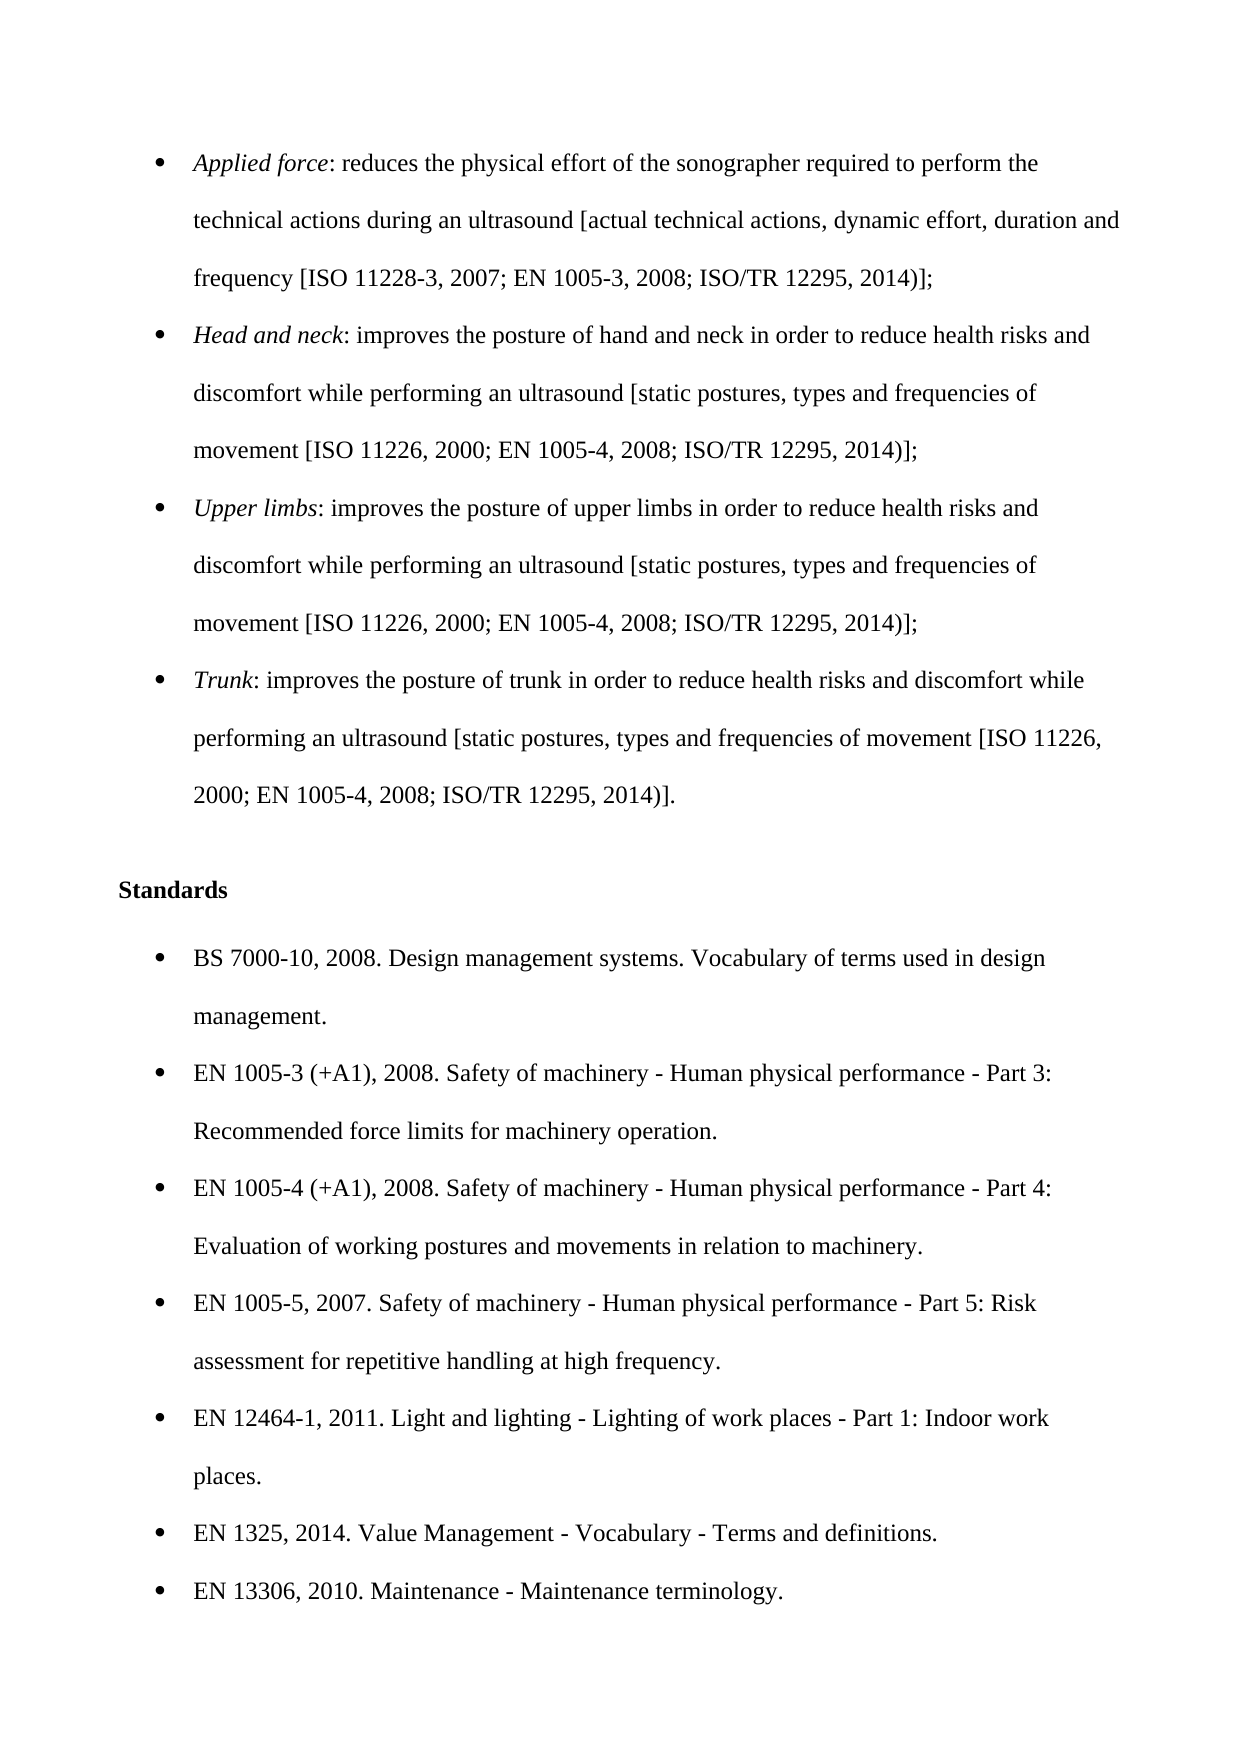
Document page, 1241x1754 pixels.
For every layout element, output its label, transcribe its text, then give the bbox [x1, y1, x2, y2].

list EN 1005-4 (+A1), 2008. Safety of machinery - Human physical performance - Part 4: Evaluation of working postures and movements in relation to machinery. [156, 1173, 1122, 1259]
list EN 13306, 2010. Maintenance - Maintenance terminology. [156, 1576, 1122, 1604]
list EN 1005-5, 2007. Safety of machinery - Human physical performance - Part 5: Risk assessment for repetitive handling at high frequency. [156, 1288, 1122, 1374]
list BS 7000-10, 2008. Design management systems. Vocabulary of terms used in design management. [156, 943, 1122, 1029]
list Applied force: reduces the physical effort of the sonographer required to perform the technical actions during an ultrasound [actual technical actions, dynamic effort, duration and frequency [ISO 11228-3, 2007; EN 1005-3, 2008; ISO/TR 12295, 2014)]; [156, 148, 1122, 291]
subtitle Standards [118, 875, 1063, 904]
list EN 12464-1, 2011. Light and lighting - Lighting of work places - Part 1: Indoor work places. [156, 1403, 1122, 1489]
list Upper limbs: improves the posture of upper limbs in order to reduce health risks and discomfort while performing an ultrasound [static postures, types and frequencies of movement [ISO 11226, 2000; EN 1005-4, 2008; ISO/TR 12295, 2014)]; [156, 493, 1122, 636]
list Trunk: improves the posture of trunk in order to reduce health risks and discomfort while performing an ultrasound [static postures, types and frequencies of movement [ISO 11226, 2000; EN 1005-4, 2008; ISO/TR 12295, 2014)]. [156, 665, 1122, 809]
list Head and neck: improves the posture of hand and neck in order to reduce health risks and discomfort while performing an ultrasound [static postures, types and frequencies of movement [ISO 11226, 2000; EN 1005-4, 2008; ISO/TR 12295, 2014)]; [156, 320, 1122, 464]
list EN 1325, 2014. Value Management - Vocabulary - Terms and definitions. [156, 1518, 1122, 1547]
list EN 1005-3 (+A1), 2008. Safety of machinery - Human physical performance - Part 3: Recommended force limits for machinery operation. [156, 1058, 1122, 1144]
